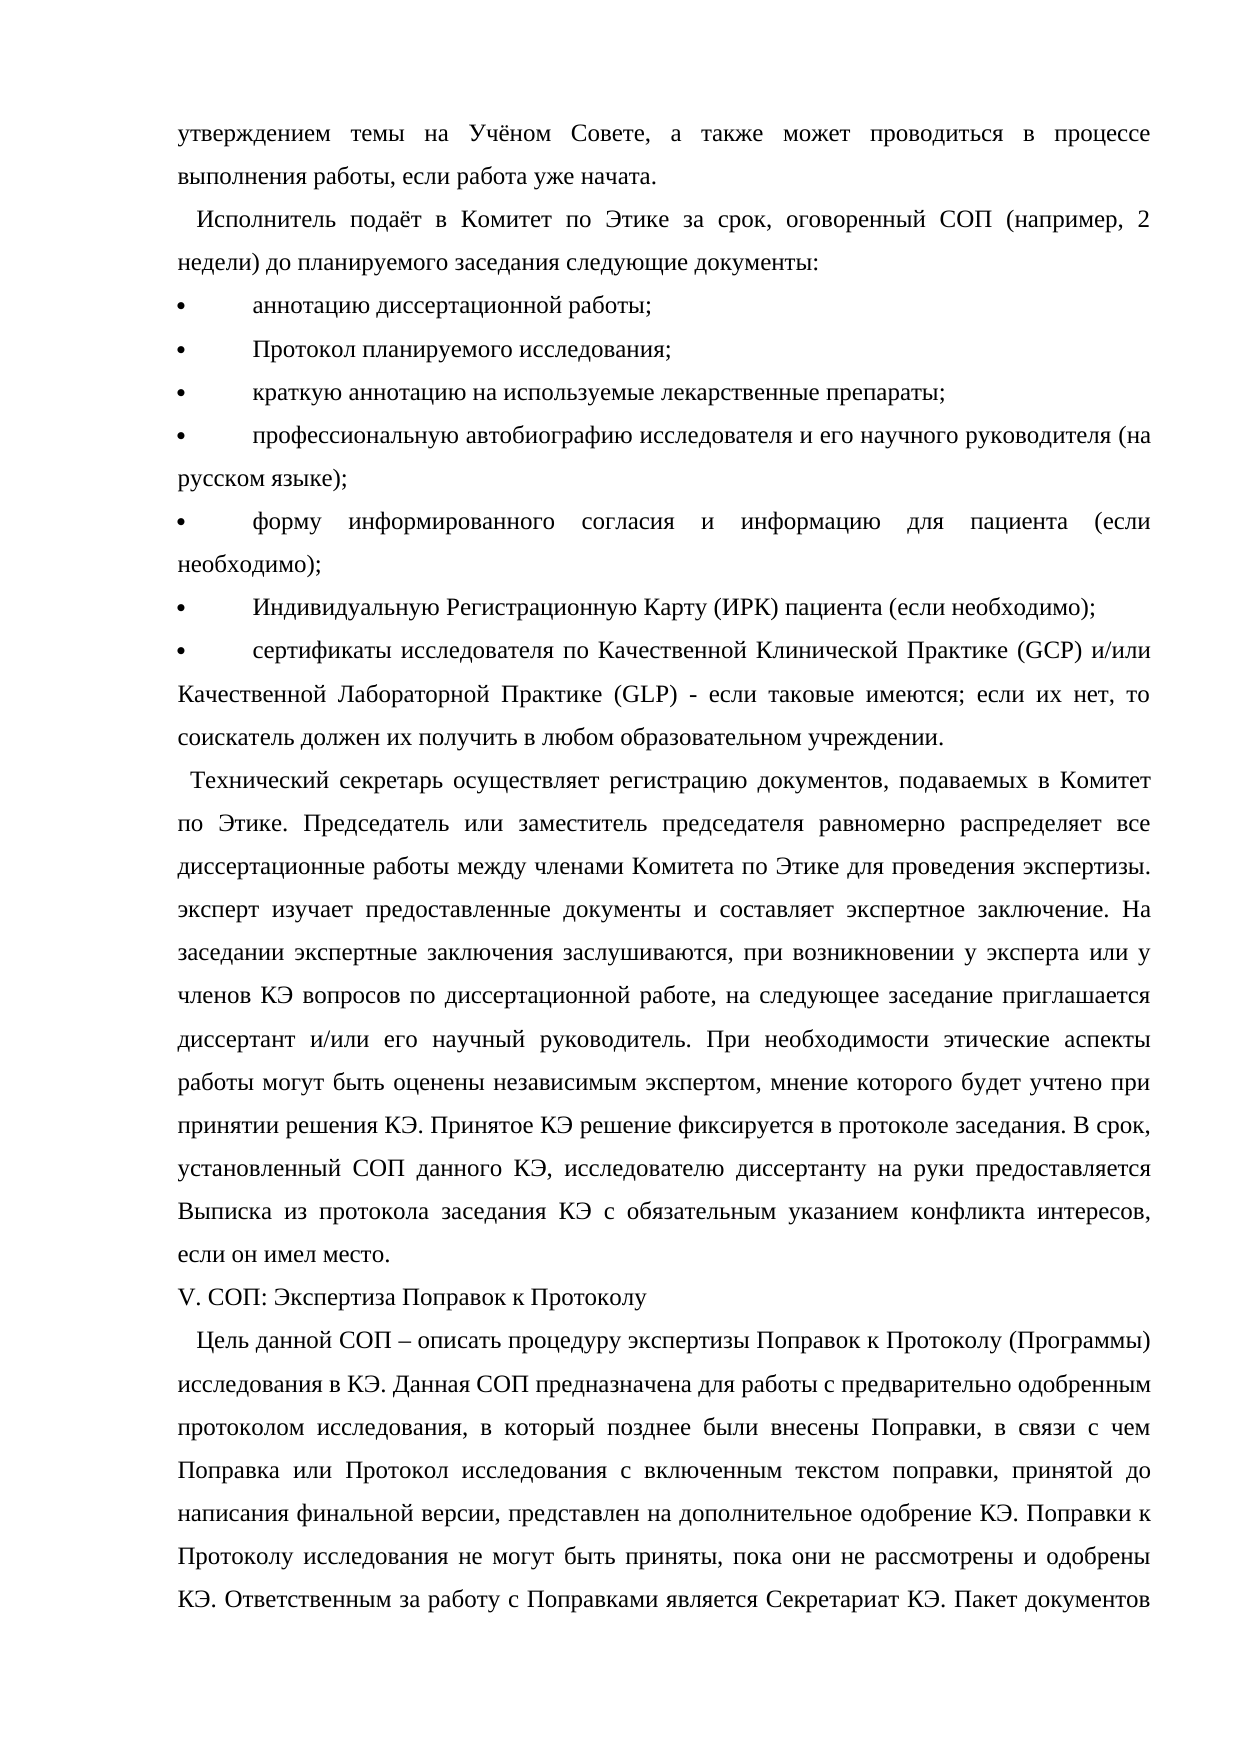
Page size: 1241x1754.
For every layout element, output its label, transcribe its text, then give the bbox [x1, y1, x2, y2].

list Индивидуальную Регистрационную Карту (ИРК) пациента (если необходимо); [177, 592, 1152, 621]
list краткую аннотацию на используемые лекарственные препараты; [177, 377, 1152, 406]
text V. СОП: Экспертиза Поправок к Протоколу [177, 1282, 1152, 1311]
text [177, 1326, 1152, 1613]
list аннотацию диссертационной работы; [177, 291, 1152, 319]
list форму информированного согласия и информацию для пациента (если необходимо); [177, 506, 1152, 578]
text Исполнитель подаёт в Комитет по Этике за срок, оговоренный СОП (например, 2 недели) до планируемого заседания следующие документы: [177, 204, 1152, 276]
list профессиональную автобиографию исследователя и его научного руководителя (на русском языке); [177, 420, 1152, 492]
list сертификаты исследователя по Качественной Клинической Практике (GCP) и/или Качественной Лабораторной Практике (GLP) - если таковые имеются; если их нет, то соискатель должен их получить в любом образовательном учреждении. [177, 636, 1152, 751]
list Протокол планируемого исследования; [177, 334, 1152, 362]
text Технический секретарь осуществляет регистрацию документов, подаваемых в Комитет по Этике. Председатель или заместитель председателя равномерно распределяет все диссертационные работы между членами Комитета по Этике для проведения экспертизы. эксперт изучает предоставленные документы и составляет экспертное заключение. На заседании экспертные заключения заслушиваются, при возникновении у эксперта или у членов КЭ вопросов по диссертационной работе, на следующее заседание приглашается диссертант и/или его научный руководитель. При необходимости этические аспекты работы могут быть оценены независимым экспертом, мнение которого будет учтено при принятии решения КЭ. Принятое КЭ решение фиксируется в протоколе заседания. В срок, установленный СОП данного КЭ, исследователю диссертанту на руки предоставляется Выписка из протокола заседания КЭ с обязательным указанием конфликта интересов, если он имел место. [177, 765, 1152, 1268]
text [177, 118, 1152, 190]
